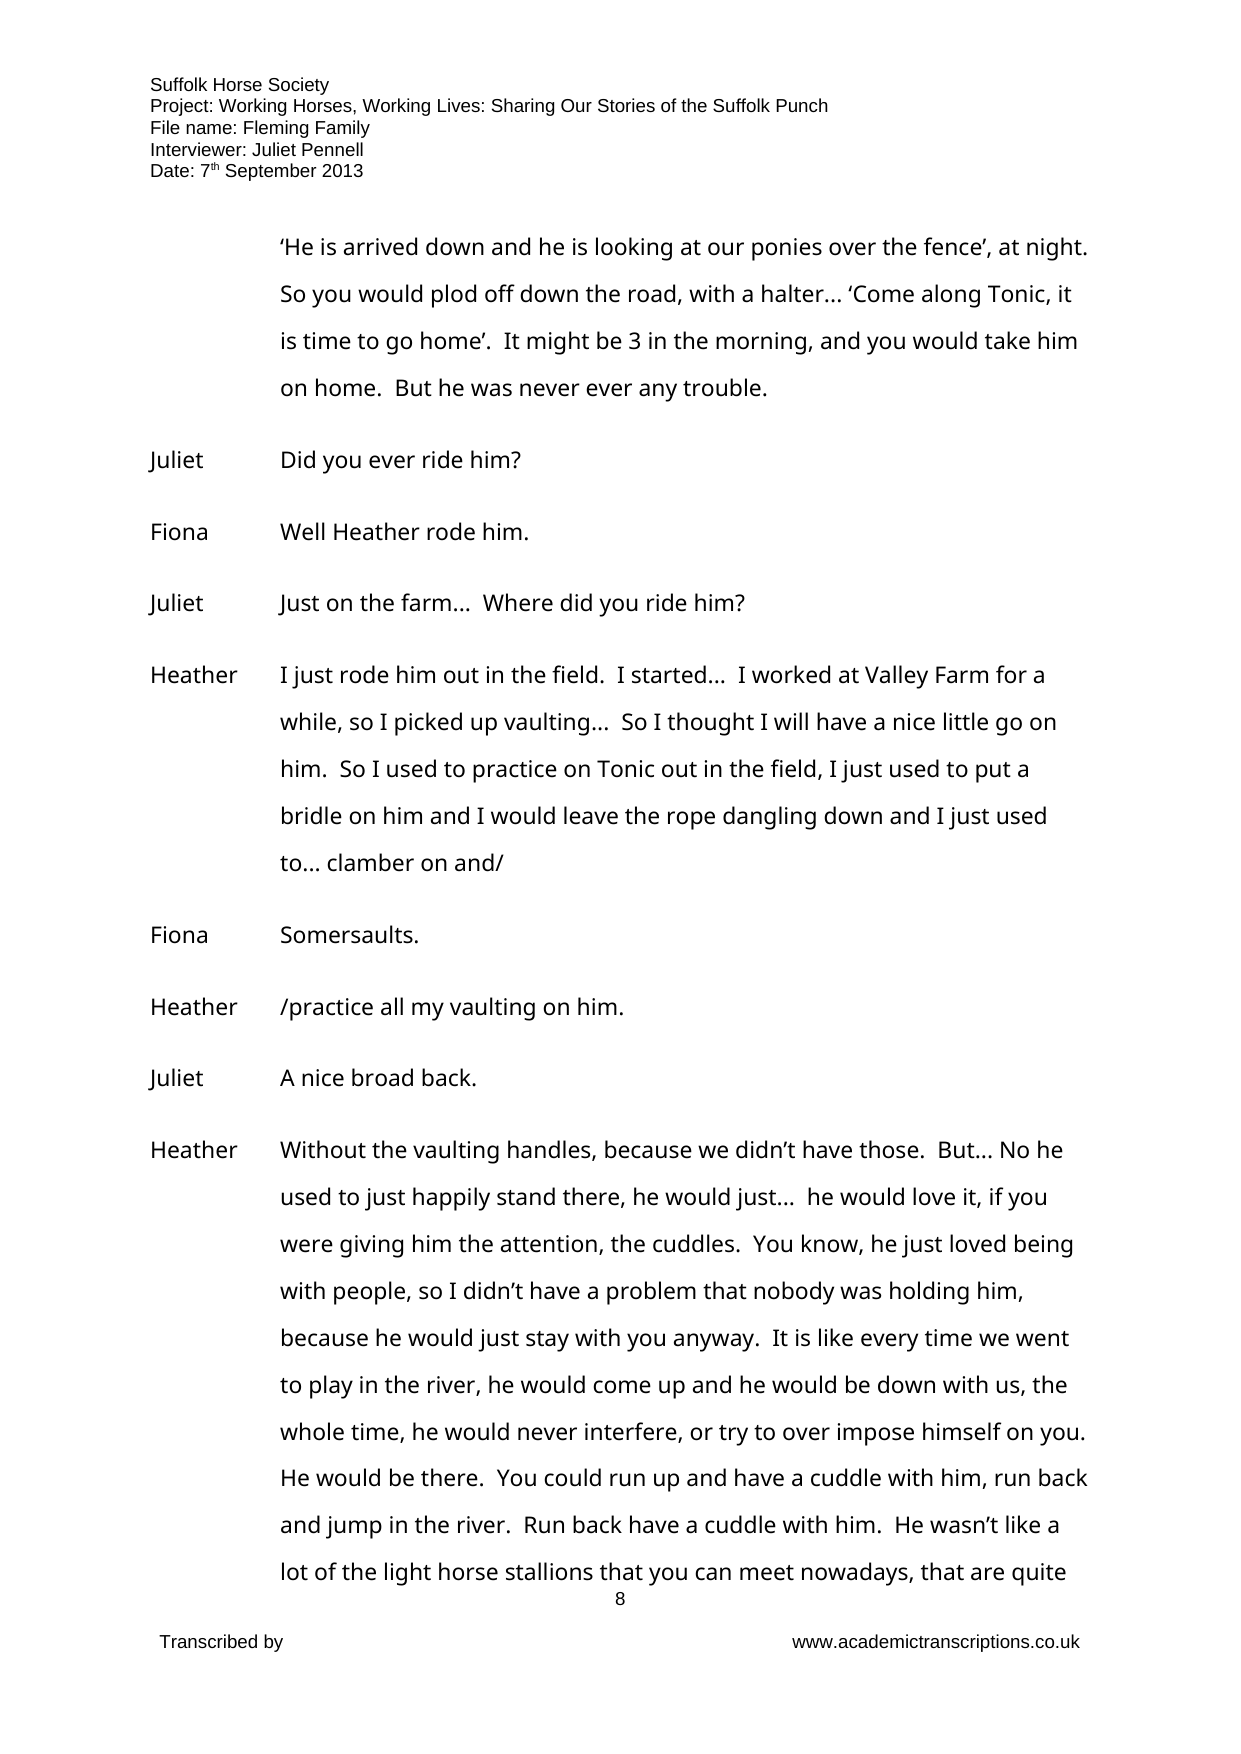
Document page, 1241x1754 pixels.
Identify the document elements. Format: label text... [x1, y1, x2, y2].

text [150, 231, 1090, 403]
text Heather /practice all my vaulting on him. [150, 991, 1090, 1022]
text Fiona Well Heather rode him. [150, 516, 1090, 547]
text Juliet Did you ever ride him? [150, 444, 1090, 475]
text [150, 1134, 1090, 1587]
text Heather I just rode him out in the field. I started... I worked at Valley Farm for a while, so I picked up vaulting... So I thought I will have a nice little go on him. So I used to practice on Tonic out in the field, I just used to put a bridle on him and I would leave the rope dangling down and I just used to... clamber on and/ [150, 659, 1090, 878]
text Juliet A nice broad back. [150, 1062, 1090, 1094]
text Juliet Just on the farm... Where did you ride him? [150, 587, 1090, 619]
text Fiona Somersaults. [150, 919, 1090, 950]
